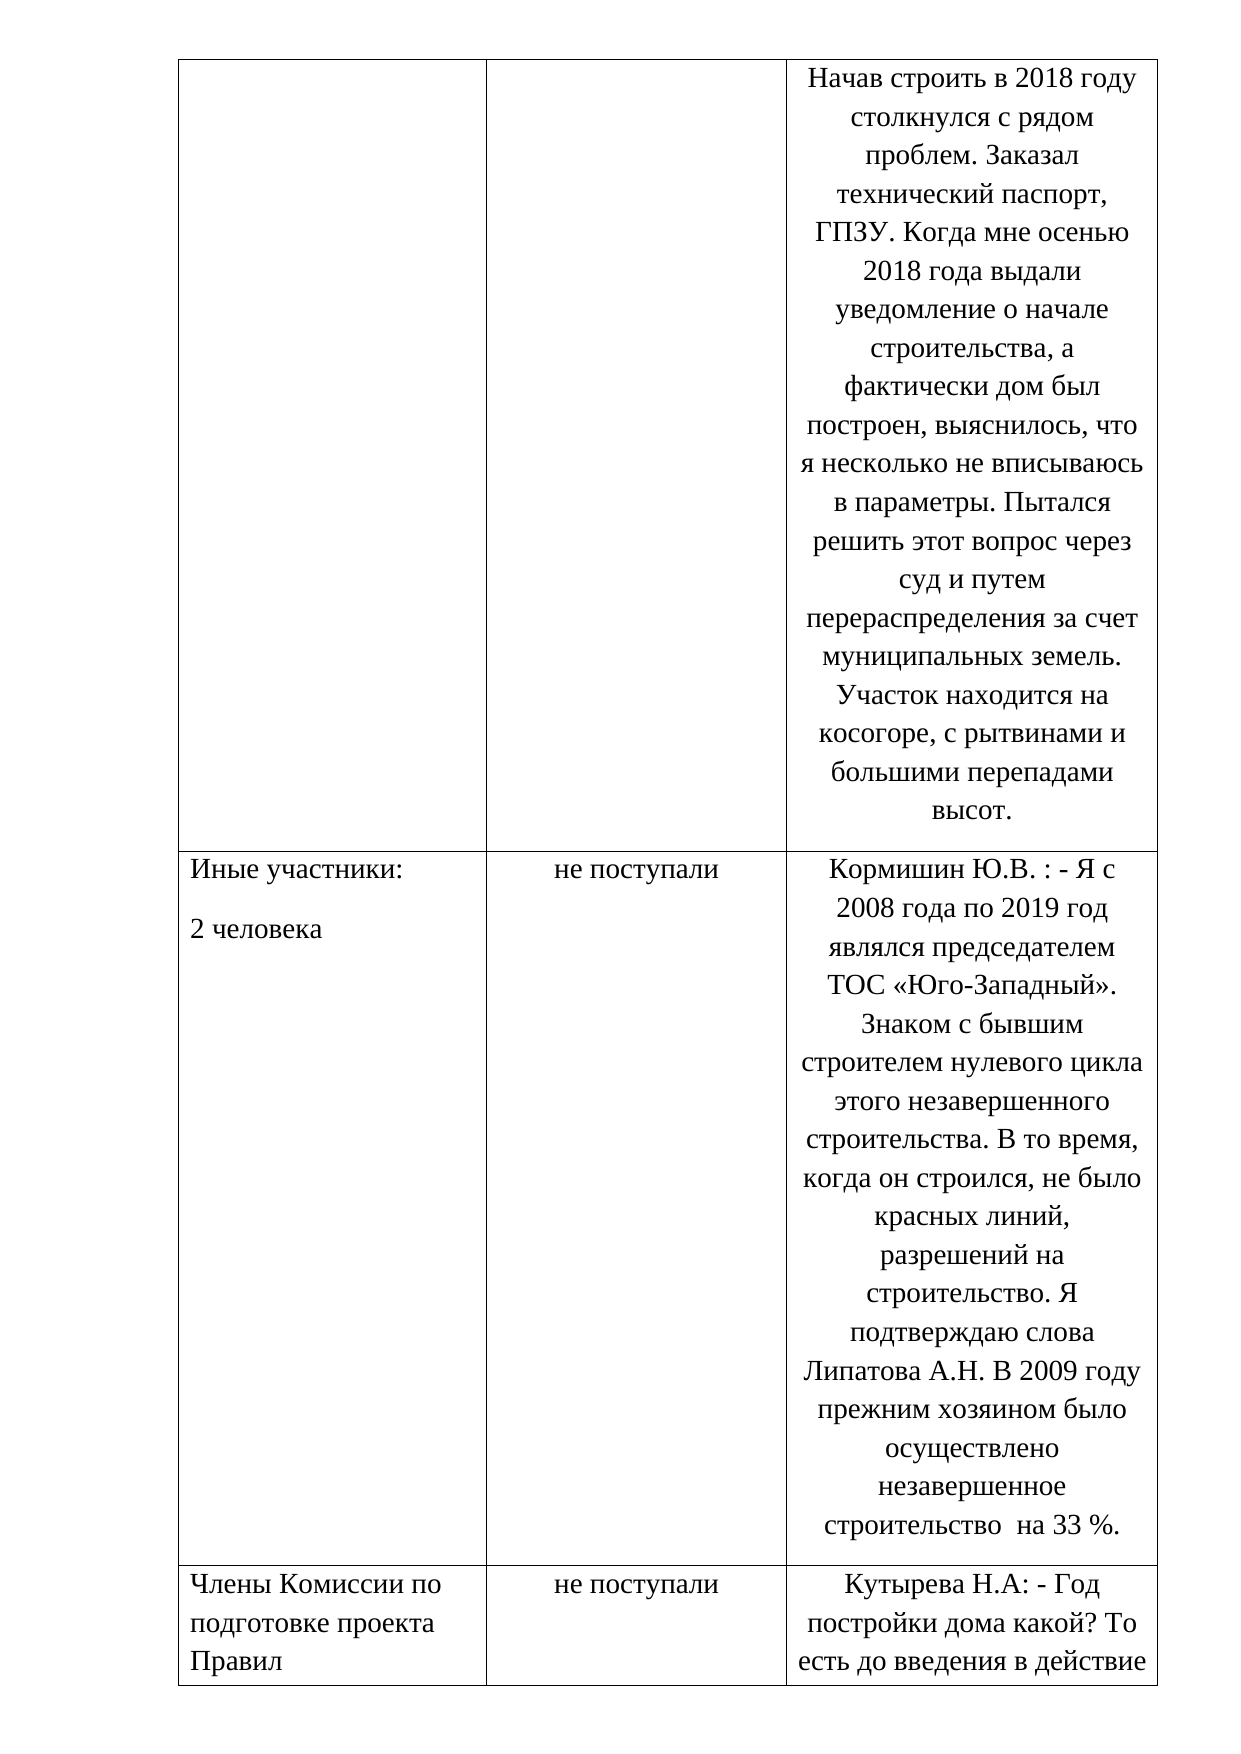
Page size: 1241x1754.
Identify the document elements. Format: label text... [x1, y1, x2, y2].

table_cell Иные участники: 2 человека [179, 852, 486, 1565]
table_cell не поступали [487, 1566, 786, 1685]
table_cell не поступали [487, 852, 786, 1565]
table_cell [179, 60, 486, 851]
table_cell Кормишин Ю.В. : - Я с 2008 года по 2019 год являлся председателем ТОС «Юго-Западный». Знаком с бывшим строителем нулевого цикла этого незавершенного строительства. В то время, когда он строился, не было красных линий, разрешений на строительство. Я подтверждаю слова Липатова А.Н. В 2009 году прежним хозяином было осуществлено незавершенное строительство на 33 %. [787, 852, 1157, 1565]
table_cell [179, 1566, 486, 1685]
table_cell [787, 60, 1157, 851]
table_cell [487, 60, 786, 851]
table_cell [787, 1566, 1157, 1685]
